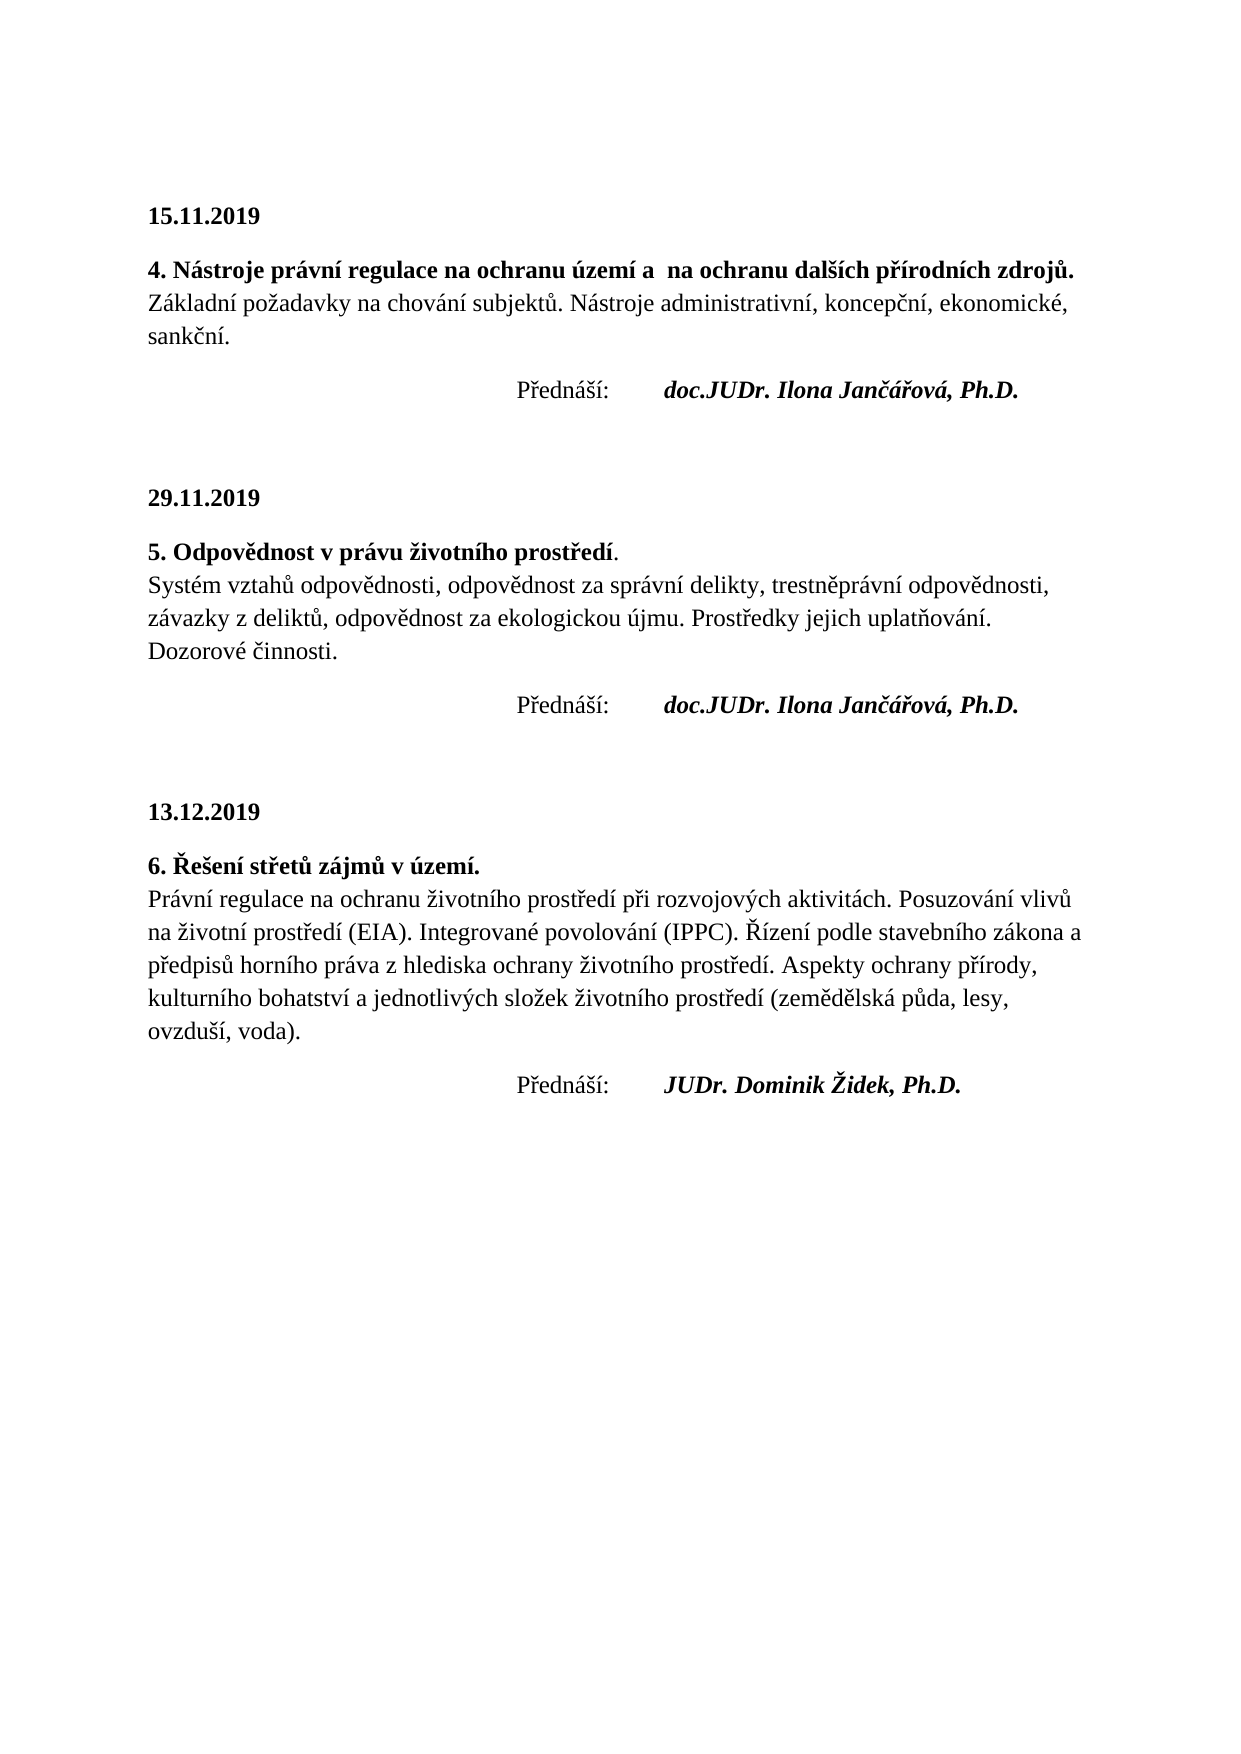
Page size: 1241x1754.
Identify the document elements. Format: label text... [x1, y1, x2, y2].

text 4. Nástroje právní regulace na ochranu území a na ochranu dalších přírodních zdrojů. Základní požadavky na chování subjektů. Nástroje administrativní, koncepční, ekonomické, sankční. [148, 255, 1093, 350]
text Přednáší: doc.JUDr. Ilona Jančářová, Ph.D. [148, 375, 1093, 404]
text Přednáší: doc.JUDr. Ilona Jančářová, Ph.D. [148, 690, 1093, 718]
text 15.11.2019 [148, 201, 1093, 230]
text 13.12.2019 [148, 797, 1093, 826]
text 5. Odpovědnost v právu životního prostředí. Systém vztahů odpovědnosti, odpovědnost za správní delikty, trestněprávní odpovědnosti, závazky z deliktů, odpovědnost za ekologickou újmu. Prostředky jejich uplatňování. Dozorové činnosti. [148, 537, 1093, 664]
text Přednáší: JUDr. Dominik Židek, Ph.D. [148, 1070, 1093, 1099]
text 6. Řešení střetů zájmů v území. Právní regulace na ochranu životního prostředí při rozvojových aktivitách. Posuzování vlivů na životní prostředí (EIA). Integrované povolování (IPPC). Řízení podle stavebního zákona a předpisů horního práva z hlediska ochrany životního prostředí. Aspekty ochrany přírody, kulturního bohatství a jednotlivých složek životního prostředí (zemědělská půda, lesy, ovzduší, voda). [148, 851, 1093, 1045]
text 29.11.2019 [148, 483, 1093, 512]
